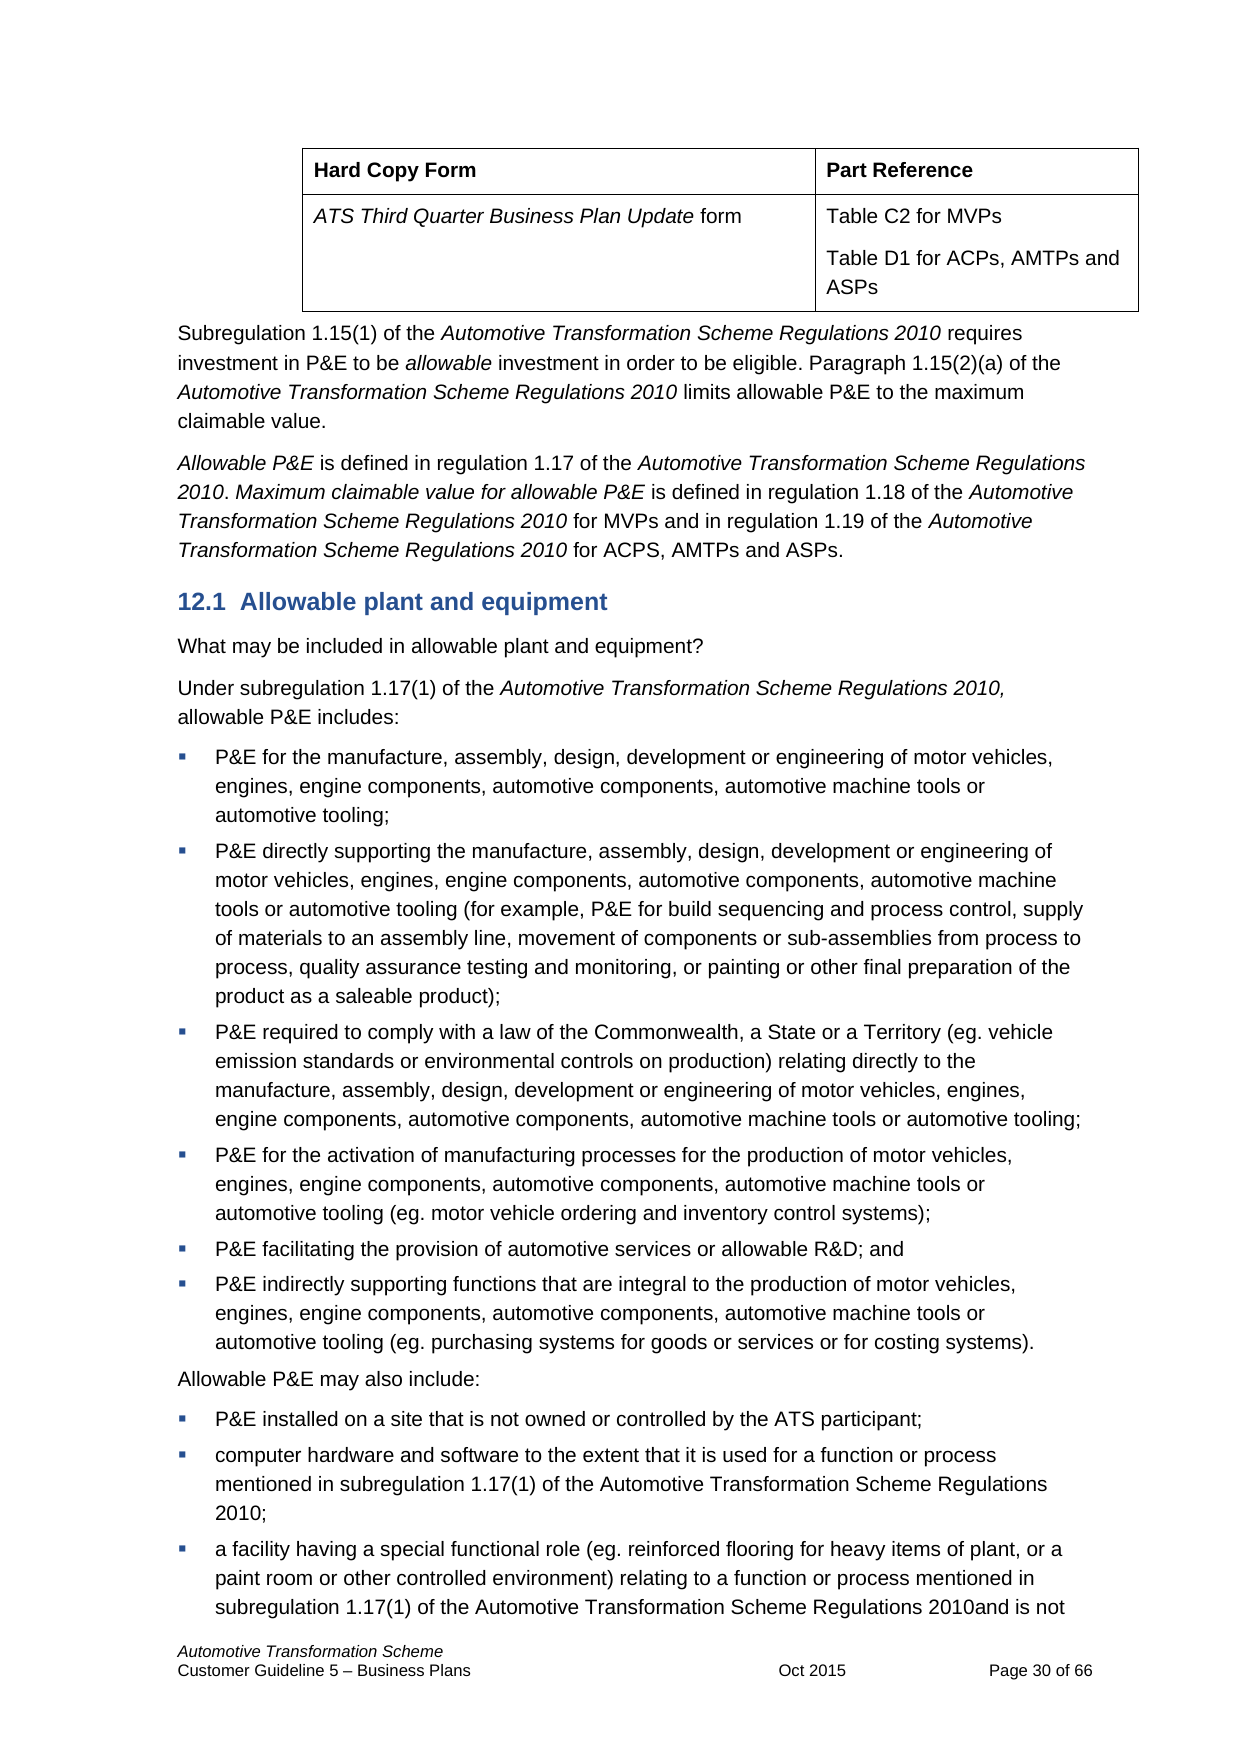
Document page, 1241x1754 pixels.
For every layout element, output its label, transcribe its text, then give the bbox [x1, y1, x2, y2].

list P&E indirectly supporting functions that are integral to the production of motor vehicles, engines, engine components, automotive components, automotive machine tools or automotive tooling (eg. purchasing systems for goods or services or for costing systems). [177, 1268, 1092, 1356]
text Allowable P&E is defined in regulation 1.17 of the Automotive Transformation Scheme Regulations 2010. Maximum claimable value for allowable P&E is defined in regulation 1.18 of the Automotive Transformation Scheme Regulations 2010 for MVPs and in regulation 1.19 of the Automotive Transformation Scheme Regulations 2010 for ACPS, AMTPs and ASPs. [177, 445, 1092, 562]
list P&E facilitating the provision of automotive services or allowable R&D; and [177, 1233, 1092, 1262]
list P&E for the activation of manufacturing processes for the production of motor vehicles, engines, engine components, automotive components, automotive machine tools or automotive tooling (eg. motor vehicle ordering and inventory control systems); [177, 1139, 1092, 1226]
subtitle 12.1 Allowable plant and equipment [177, 587, 1092, 616]
list computer hardware and software to the extent that it is used for a function or process mentioned in subregulation 1.17(1) of the Automotive Transformation Scheme Regulations 2010; [177, 1439, 1092, 1526]
list P&E installed on a site that is not owned or controlled by the ATS participant; [177, 1403, 1092, 1433]
text Under subregulation 1.17(1) of the Automotive Transformation Scheme Regulations 2010, allowable P&E includes: [177, 670, 1092, 728]
table_cell Table C2 for MVPs Table D1 for ACPs, AMTPs and ASPs [816, 195, 1138, 311]
list P&E directly supporting the manufacture, assembly, design, development or engineering of motor vehicles, engines, engine components, automotive components, automotive machine tools or automotive tooling (for example, P&E for build sequencing and process control, supply of materials to an assembly line, movement of components or sub-assemblies from process to process, quality assurance testing and monitoring, or painting or other final preparation of the product as a saleable product); [177, 835, 1092, 1010]
text Subregulation 1.15(1) of the Automotive Transformation Scheme Regulations 2010 requires investment in P&E to be allowable investment in order to be eligible. Paragraph 1.15(2)(a) of the Automotive Transformation Scheme Regulations 2010 limits allowable P&E to the maximum claimable value. [177, 316, 1092, 433]
table_header Hard Copy Form [303, 149, 815, 194]
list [177, 1533, 1092, 1620]
text What may be included in allowable plant and equipment? [177, 628, 1092, 658]
table_header Part Reference [816, 149, 1138, 194]
text Allowable P&E may also include: [177, 1362, 1092, 1391]
table_cell ATS Third Quarter Business Plan Update form [303, 195, 815, 311]
list P&E for the manufacture, assembly, design, development or engineering of motor vehicles, engines, engine components, automotive components, automotive machine tools or automotive tooling; [177, 741, 1092, 828]
list P&E required to comply with a law of the Commonwealth, a State or a Territory (eg. vehicle emission standards or environmental controls on production) relating directly to the manufacture, assembly, design, development or engineering of motor vehicles, engines, engine components, automotive components, automotive machine tools or automotive tooling; [177, 1016, 1092, 1133]
